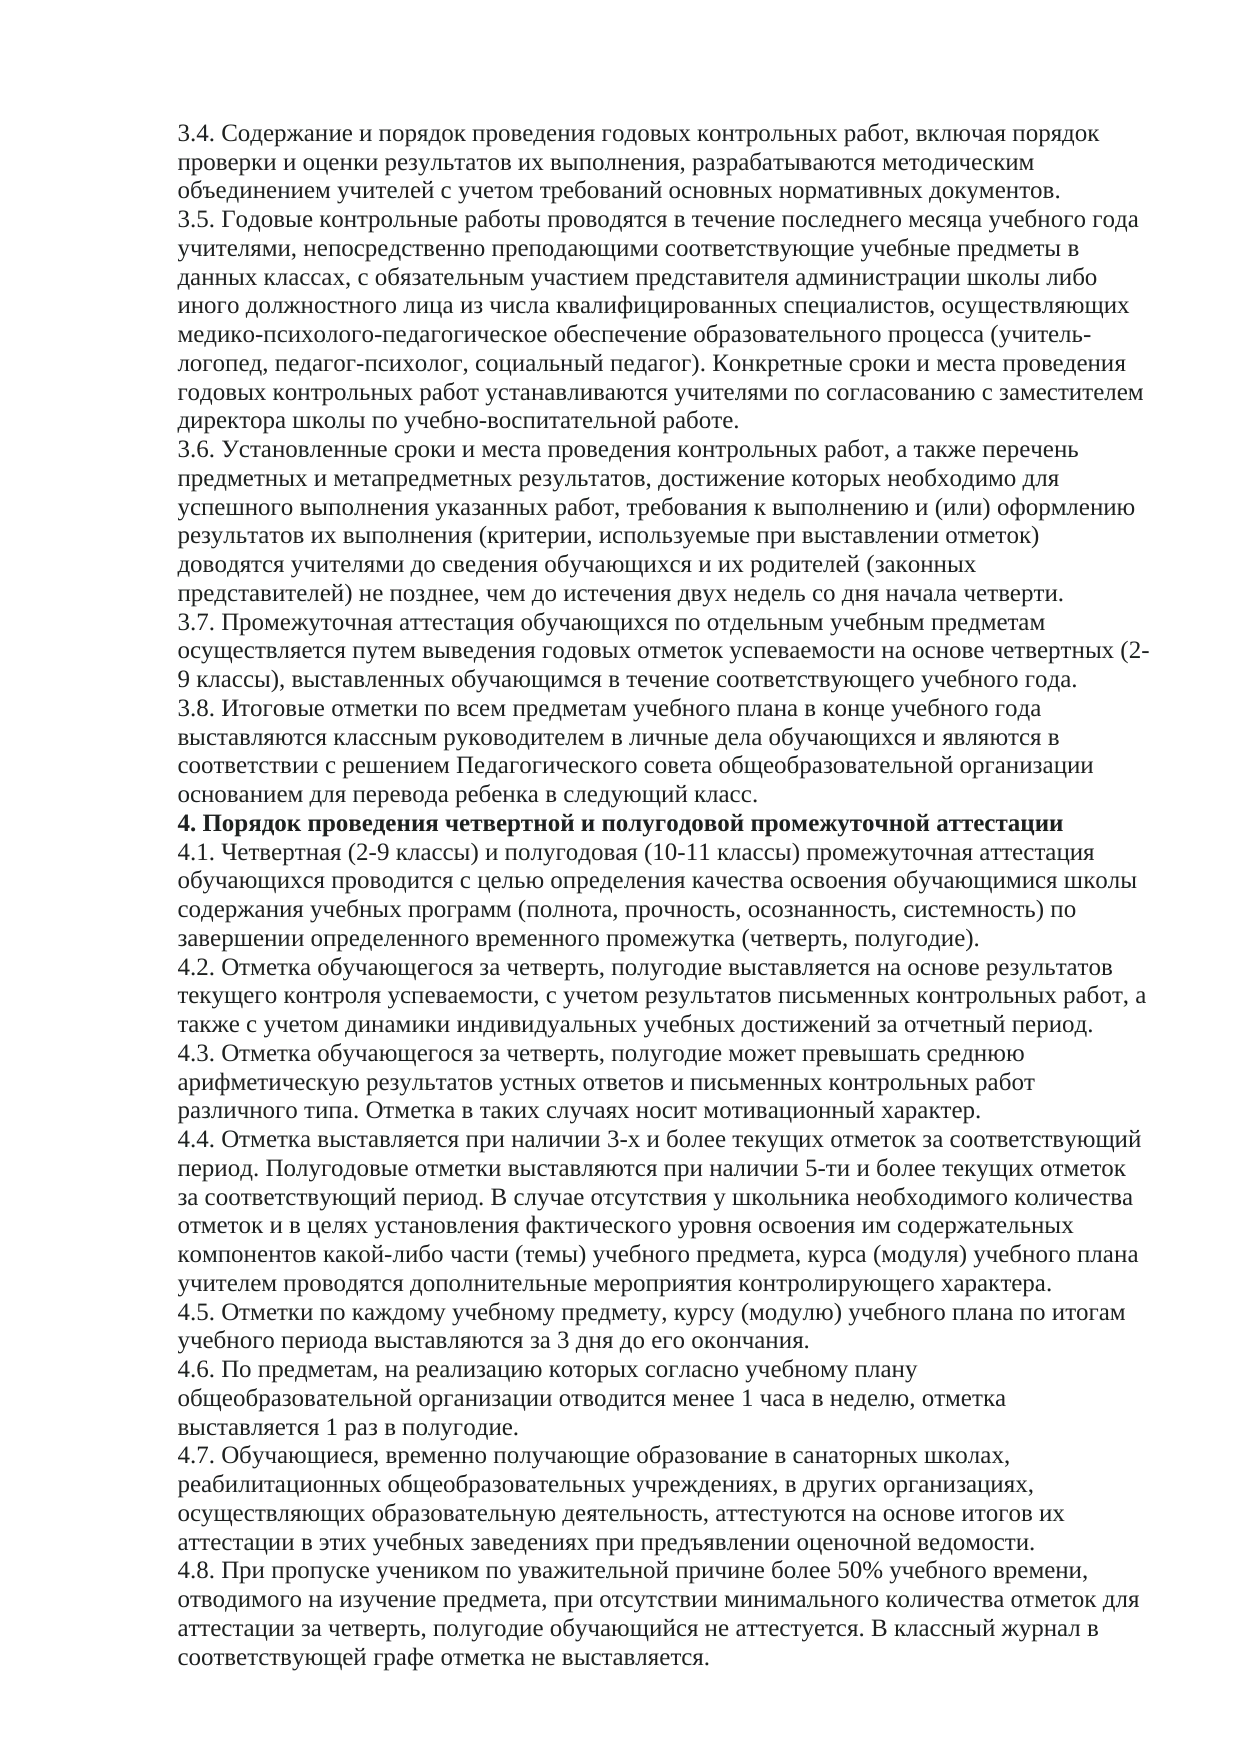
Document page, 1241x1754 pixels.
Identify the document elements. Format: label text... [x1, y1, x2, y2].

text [177, 837, 1152, 1671]
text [177, 118, 1152, 808]
text 4. Порядок проведения четвертной и полугодовой промежуточной аттестации [177, 808, 1152, 837]
